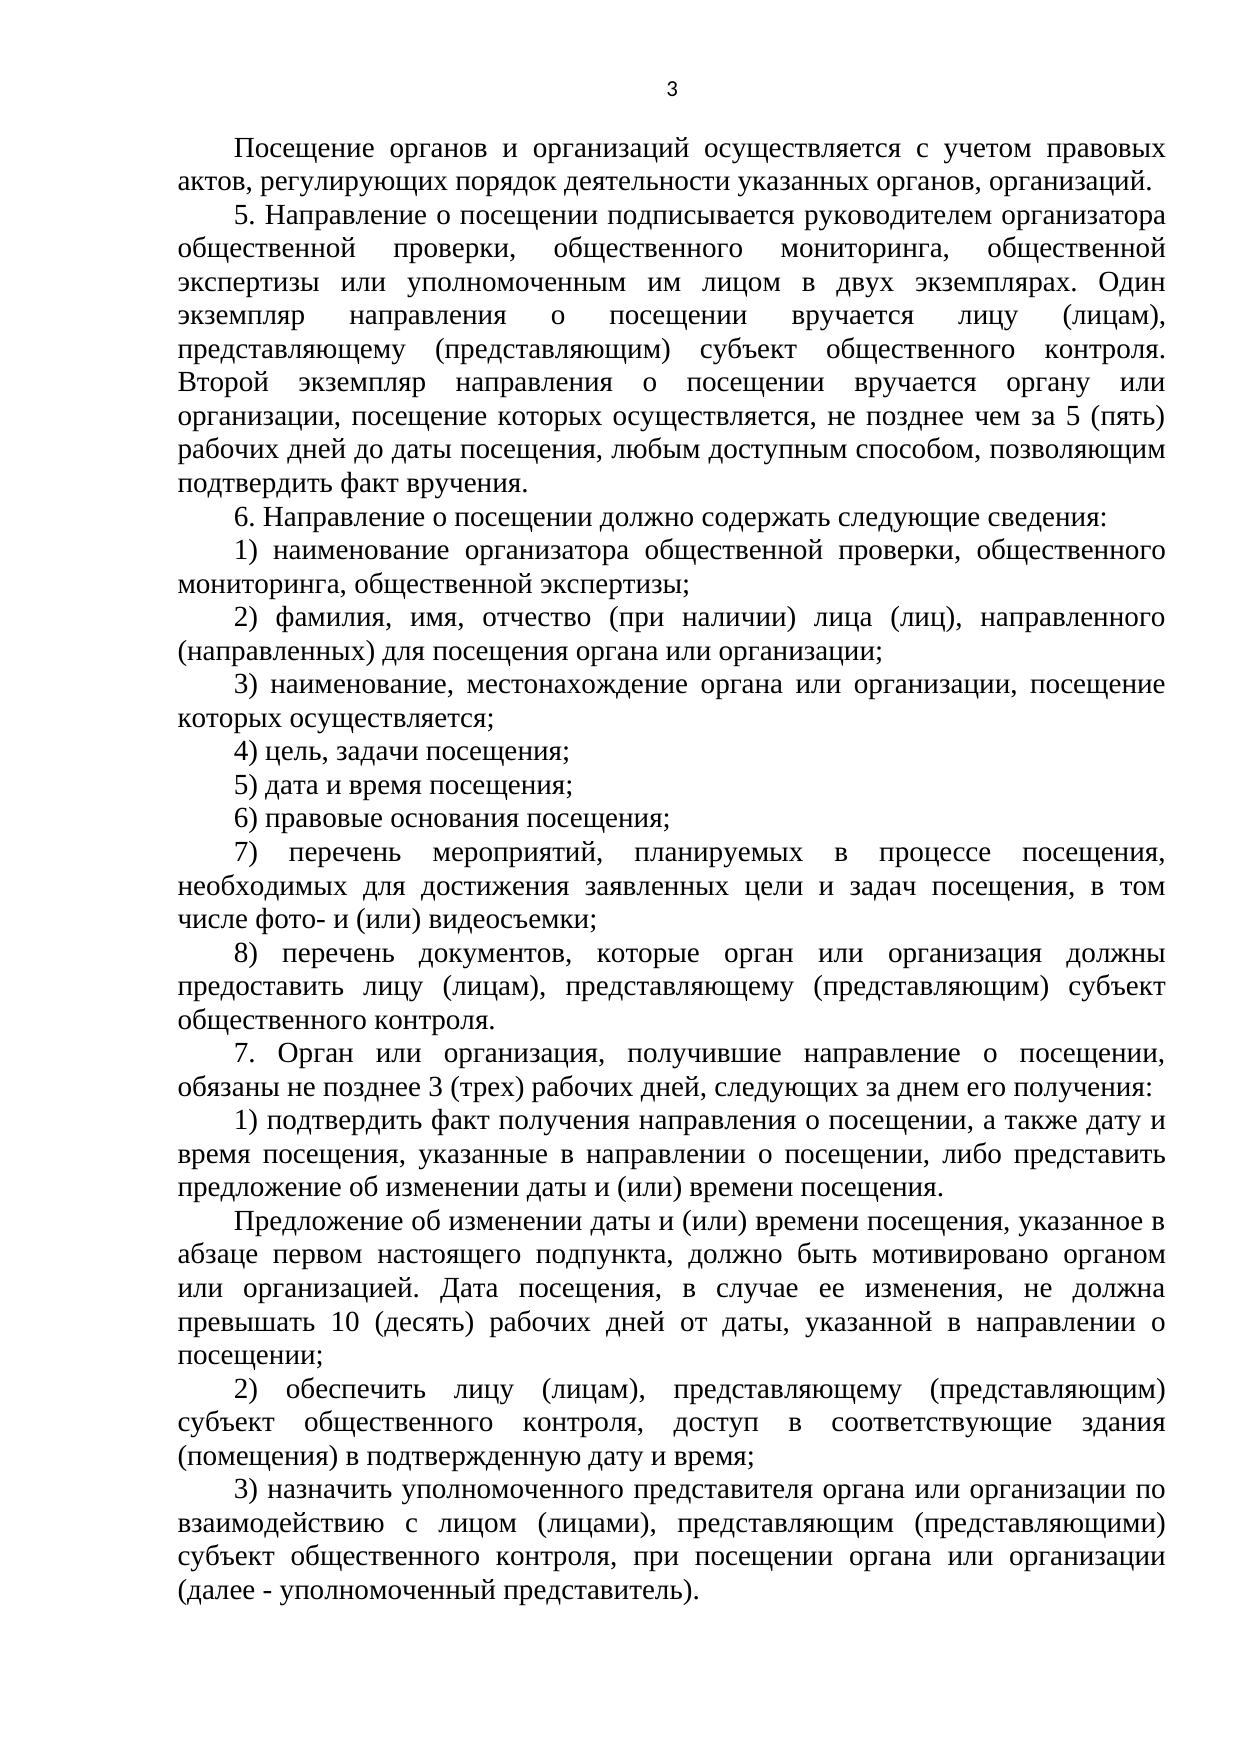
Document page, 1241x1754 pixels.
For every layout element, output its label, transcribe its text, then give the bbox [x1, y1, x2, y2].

text 2) фамилия, имя, отчество (при наличии) лица (лиц), направленного (направленных) для посещения органа или организации; [177, 599, 1167, 666]
text Предложение об изменении даты и (или) времени посещения, указанное в абзаце первом настоящего подпункта, должно быть мотивировано органом или организацией. Дата посещения, в случае ее изменения, не должна превышать 10 (десять) рабочих дней от даты, указанной в направлении о посещении; [177, 1203, 1167, 1371]
text 6) правовые основания посещения; [177, 801, 1167, 834]
text 5) дата и время посещения; [177, 767, 1167, 801]
text 3) назначить уполномоченного представителя органа или организации по взаимодействию с лицом (лицами), представляющим (представляющими) субъект общественного контроля, при посещении органа или организации (далее - уполномоченный представитель). [177, 1471, 1167, 1606]
text 8) перечень документов, которые орган или организация должны предоставить лицу (лицам), представляющему (представляющим) субъект общественного контроля. [177, 935, 1167, 1035]
text 4) цель, задачи посещения; [177, 733, 1167, 767]
text 6. Направление о посещении должно содержать следующие сведения: [177, 499, 1167, 532]
text 7) перечень мероприятий, планируемых в процессе посещения, необходимых для достижения заявленных цели и задач посещения, в том числе фото- и (или) видеосъемки; [177, 834, 1167, 935]
text 7. Орган или организация, получившие направление о посещении, обязаны не позднее 3 (трех) рабочих дней, следующих за днем его получения: [177, 1035, 1167, 1102]
text 1) подтвердить факт получения направления о посещении, а также дату и время посещения, указанные в направлении о посещении, либо представить предложение об изменении даты и (или) времени посещения. [177, 1102, 1167, 1203]
text 5. Направление о посещении подписывается руководителем организатора общественной проверки, общественного мониторинга, общественной экспертизы или уполномоченным им лицом в двух экземплярах. Один экземпляр направления о посещении вручается лицу (лицам), представляющему (представляющим) субъект общественного контроля. Второй экземпляр направления о посещении вручается органу или организации, посещение которых осуществляется, не позднее чем за 5 (пять) рабочих дней до даты посещения, любым доступным способом, позволяющим подтвердить факт вручения. [177, 197, 1167, 499]
text 1) наименование организатора общественной проверки, общественного мониторинга, общественной экспертизы; [177, 532, 1167, 599]
text Посещение органов и организаций осуществляется с учетом правовых актов, регулирующих порядок деятельности указанных органов, организаций. [177, 130, 1167, 197]
text 3) наименование, местонахождение органа или организации, посещение которых осуществляется; [177, 666, 1167, 733]
text 2) обеспечить лицу (лицам), представляющему (представляющим) субъект общественного контроля, доступ в соответствующие здания (помещения) в подтвержденную дату и время; [177, 1371, 1167, 1471]
